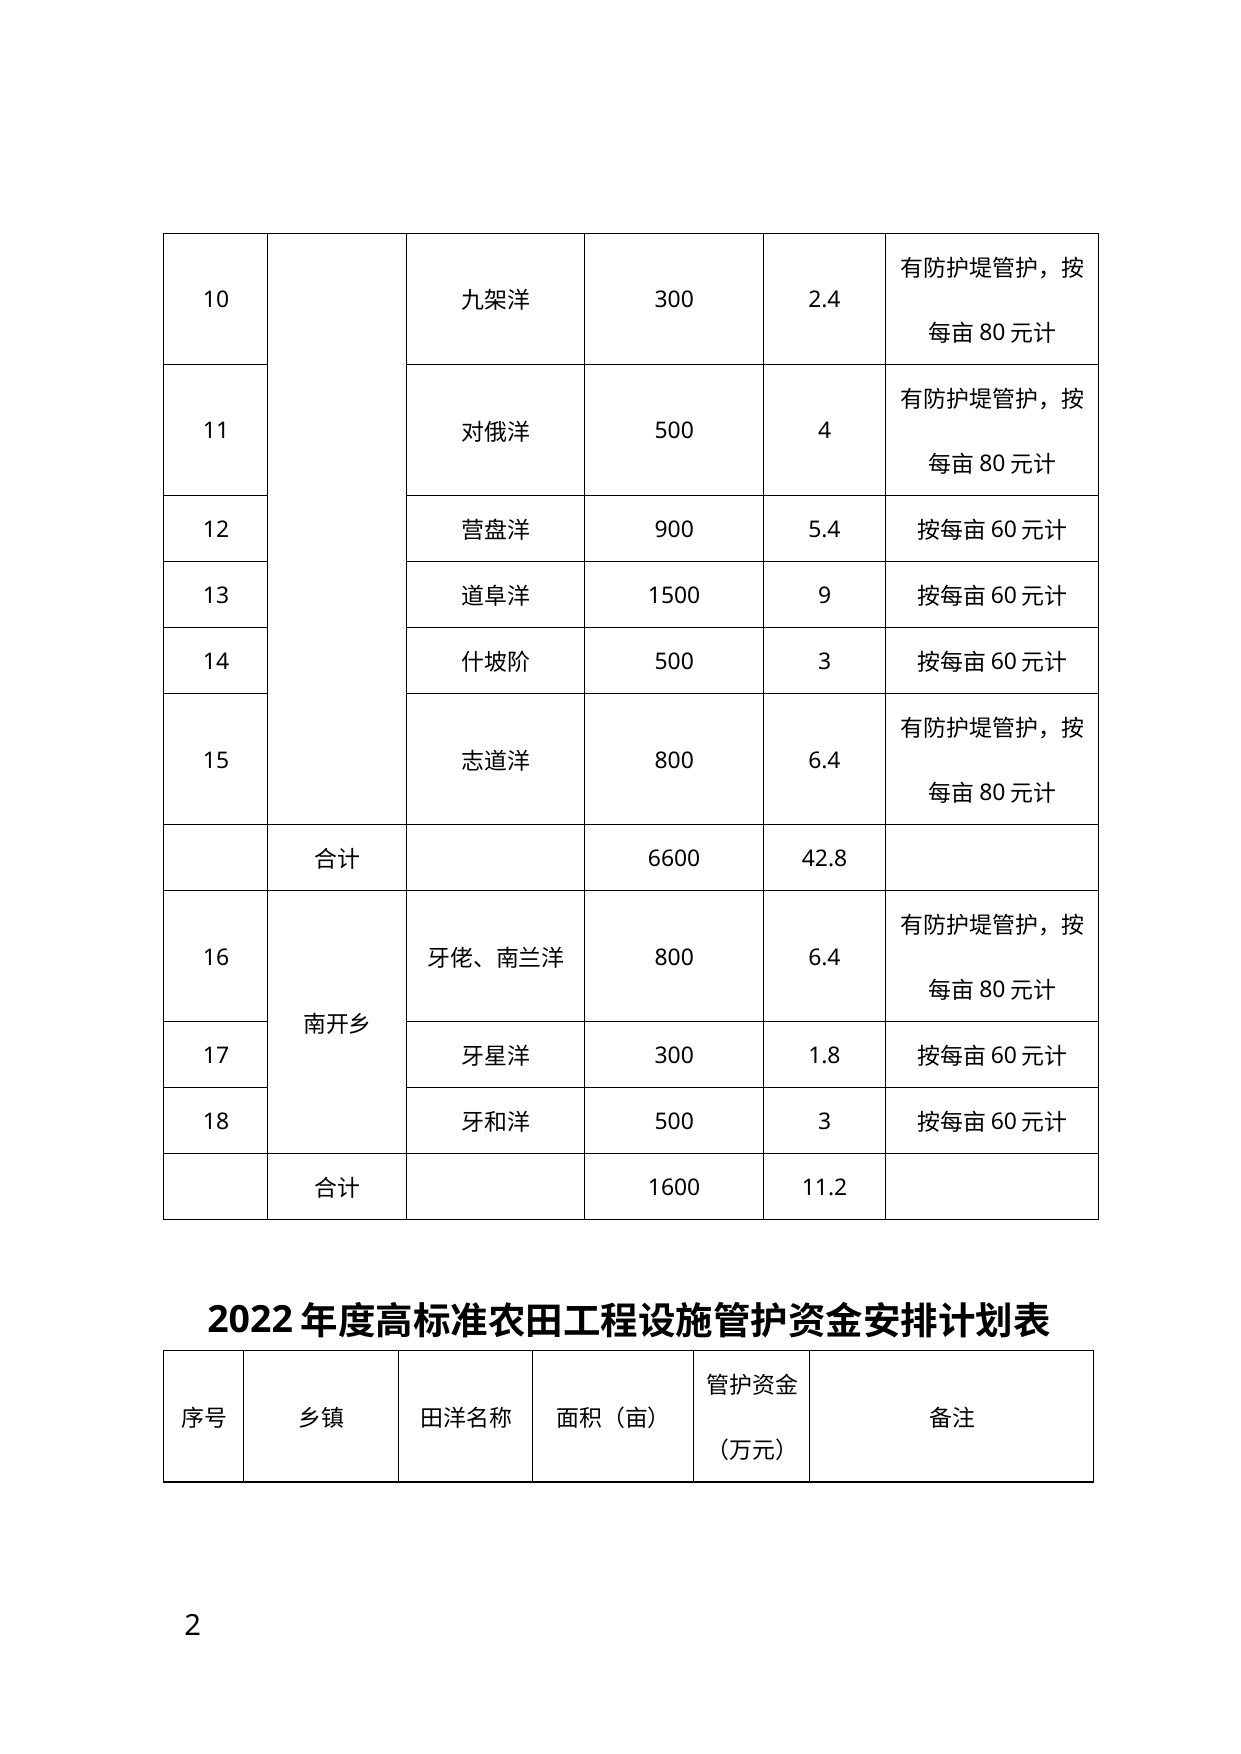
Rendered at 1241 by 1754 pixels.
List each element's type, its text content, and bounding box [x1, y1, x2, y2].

table_cell 6.4 [764, 694, 885, 824]
table_cell 按每亩60元计 [886, 1022, 1098, 1087]
table_cell 牙星洋 [407, 1022, 584, 1087]
table_cell 5.4 [764, 496, 885, 561]
table_cell 9 [764, 562, 885, 627]
table_cell 田洋名称 [399, 1351, 532, 1481]
table_cell 备注 [810, 1351, 1093, 1481]
table_cell 500 [585, 628, 763, 693]
table_cell 1600 [585, 1154, 763, 1219]
table_cell 有防护堤管护，按每亩80元计 [886, 234, 1098, 364]
table_cell 16 [164, 891, 267, 1021]
table_cell 有防护堤管护，按每亩80元计 [886, 694, 1098, 824]
table_cell 14 [164, 628, 267, 693]
table_cell [164, 1154, 267, 1219]
table_cell 500 [585, 1088, 763, 1153]
table_cell 按每亩60元计 [886, 562, 1098, 627]
table_cell 志道洋 [407, 694, 584, 824]
table_cell [886, 1154, 1098, 1219]
table_cell [407, 825, 584, 890]
table_cell 牙佬、南兰洋 [407, 891, 584, 1021]
table_cell 18 [164, 1088, 267, 1153]
table_cell [886, 825, 1098, 890]
table_cell 乡镇 [244, 1351, 398, 1481]
table_cell 按每亩60元计 [886, 1088, 1098, 1153]
table_cell 15 [164, 694, 267, 824]
table_cell 管护资金（万元） [694, 1351, 809, 1481]
table_cell 牙和洋 [407, 1088, 584, 1153]
table_cell 12 [164, 496, 267, 561]
table_header 2022年度高标准农田工程设施管护资金安排计划表 [164, 1285, 1094, 1350]
table_cell 道阜洋 [407, 562, 584, 627]
table_cell 1500 [585, 562, 763, 627]
table_cell 有防护堤管护，按每亩80元计 [886, 365, 1098, 495]
table_cell 按每亩60元计 [886, 496, 1098, 561]
table_cell 有防护堤管护，按每亩80元计 [886, 891, 1098, 1021]
table_cell 九架洋 [407, 234, 584, 364]
table_cell 2.4 [764, 234, 885, 364]
table_cell 面积（亩） [533, 1351, 693, 1481]
table_cell 6600 [585, 825, 763, 890]
table_cell 合计 [268, 825, 406, 890]
table_cell 13 [164, 562, 267, 627]
table_cell 序号 [164, 1351, 243, 1481]
table_cell 11.2 [764, 1154, 885, 1219]
table_cell [164, 825, 267, 890]
table_cell 4 [764, 365, 885, 495]
table_cell 300 [585, 1022, 763, 1087]
table_cell 10 [164, 234, 267, 364]
table_cell 800 [585, 891, 763, 1021]
table_cell 6.4 [764, 891, 885, 1021]
table_cell 南开乡 [268, 891, 406, 1153]
table_cell 42.8 [764, 825, 885, 890]
table_cell 合计 [268, 1154, 406, 1219]
table_cell 营盘洋 [407, 496, 584, 561]
table_cell 3 [764, 1088, 885, 1153]
table_cell 300 [585, 234, 763, 364]
table_cell 3 [764, 628, 885, 693]
table_cell 11 [164, 365, 267, 495]
table_cell 17 [164, 1022, 267, 1087]
table_cell [407, 1154, 584, 1219]
table_cell 900 [585, 496, 763, 561]
table_cell 按每亩60元计 [886, 628, 1098, 693]
table_cell 800 [585, 694, 763, 824]
table_cell 500 [585, 365, 763, 495]
table_cell 什坡阶 [407, 628, 584, 693]
table_cell 对俄洋 [407, 365, 584, 495]
table_cell 1.8 [764, 1022, 885, 1087]
